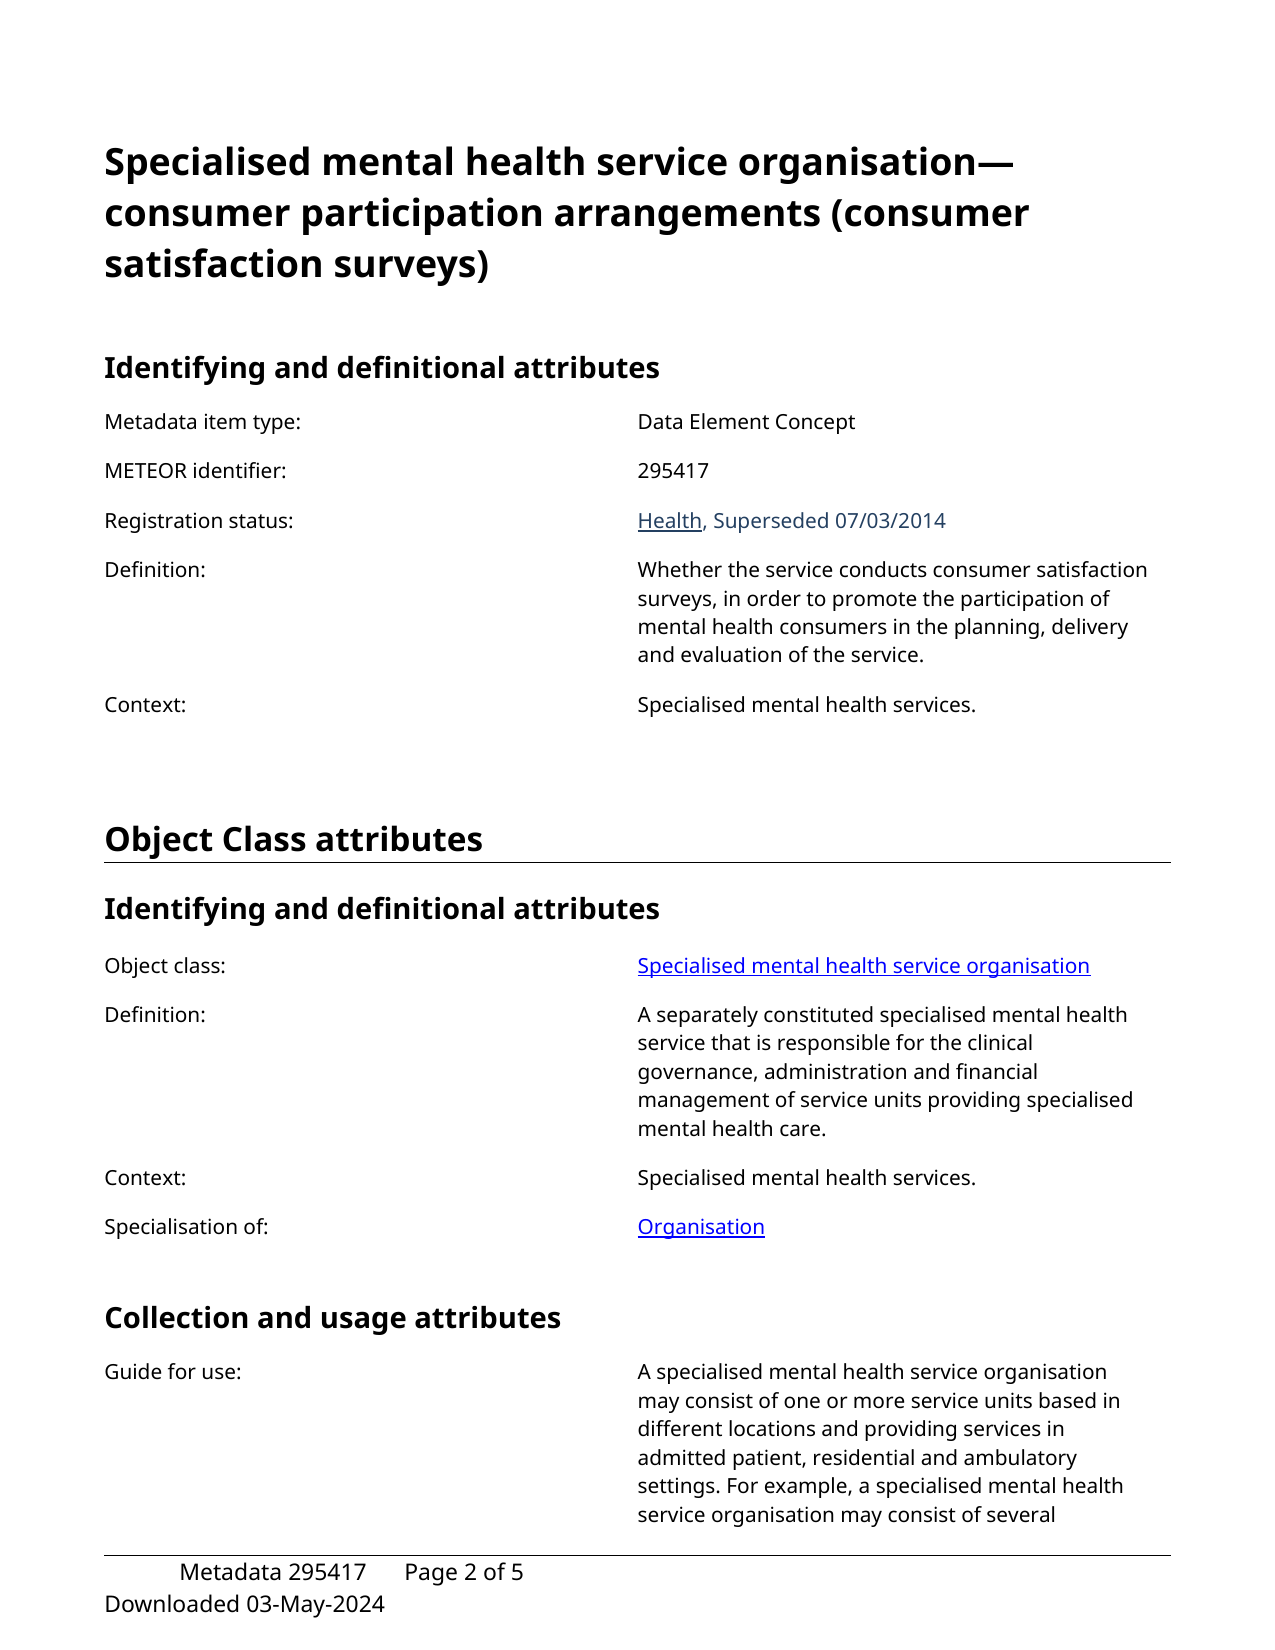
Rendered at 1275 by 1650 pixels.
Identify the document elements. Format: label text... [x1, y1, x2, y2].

table_cell Registration status: [93, 496, 626, 545]
table_cell 295417 [626, 446, 1159, 496]
subtitle Object Class attributes [104, 816, 1171, 862]
table_cell Definition: [93, 990, 626, 1153]
table_cell Specialised mental health services. [626, 1153, 1159, 1202]
table_cell Data Element Concept [626, 397, 1159, 446]
table_cell Collection and usage attributes [93, 1251, 1159, 1347]
table_cell METEOR identifier: [93, 446, 626, 496]
subtitle Identifying and definitional attributes [104, 888, 1171, 928]
table_header Identifying and definitional attributes [93, 301, 1159, 397]
table_cell Organisation [626, 1202, 1159, 1251]
table_cell Specialisation of: [93, 1202, 626, 1251]
table_header Object class: [93, 940, 626, 989]
table_cell Health, Superseded 07/03/2014 [626, 496, 1159, 545]
table_cell Whether the service conducts consumer satisfaction surveys, in order to promote the participation of mental health consumers in the planning, delivery and evaluation of the service. [626, 545, 1159, 679]
table_cell Context: [93, 679, 626, 729]
table_cell Context: [93, 1153, 626, 1202]
table_cell Metadata item type: [93, 397, 626, 446]
table_cell Specialised mental health services. [626, 679, 1159, 729]
subtitle Specialised mental health service organisation—consumer participation arrangements (consumer satisfaction surveys) [104, 135, 1171, 288]
table_header Specialised mental health service organisation [626, 940, 1159, 989]
table_cell Definition: [93, 545, 626, 679]
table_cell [626, 1347, 1159, 1538]
table_cell A separately constituted specialised mental health service that is responsible for the clinical governance, administration and financial management of service units providing specialised mental health care. [626, 990, 1159, 1153]
table_cell Guide for use: [93, 1347, 626, 1538]
